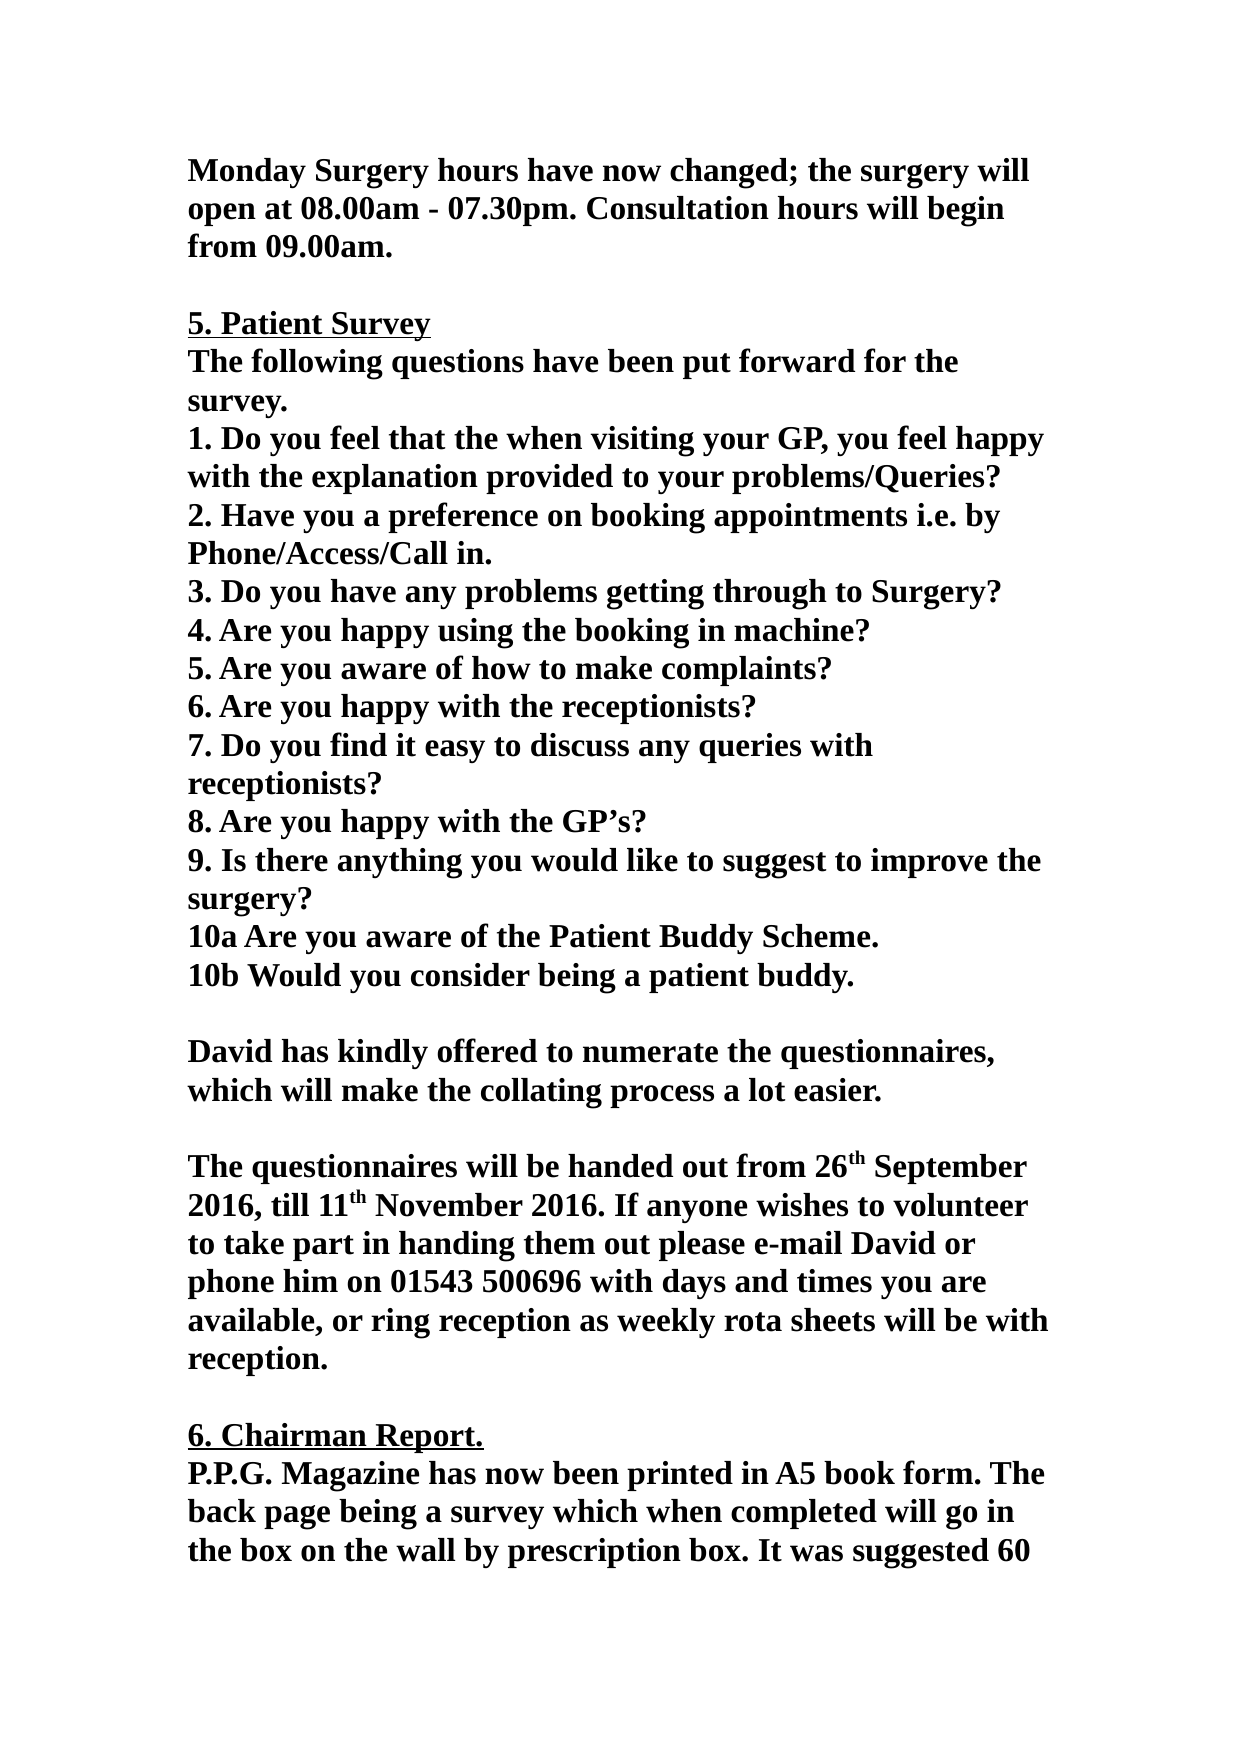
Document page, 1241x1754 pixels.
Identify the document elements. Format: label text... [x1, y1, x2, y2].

text The questionnaires will be handed out from 26th September 2016, till 11th November 2016. If anyone wishes to volunteer to take part in handing them out please e-mail David or phone him on 01543 500696 with days and times you are available, or ring reception as weekly rota sheets will be with reception. [187, 1147, 1053, 1377]
text David has kindly offered to numerate the questionnaires, which will make the collating process a lot easier. [187, 1032, 1053, 1108]
text 10b Would you consider being a patient buddy. [187, 955, 1053, 993]
text 2. Have you a preference on booking appointments i.e. by Phone/Access/Call in. [187, 495, 1053, 572]
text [187, 1453, 1053, 1568]
text The following questions have been put forward for the survey. [187, 342, 1053, 418]
text 7. Do you find it easy to discuss any queries with receptionists? [187, 725, 1053, 802]
text 6. Are you happy with the receptionists? [187, 687, 1053, 725]
text Monday Surgery hours have now changed; the surgery will open at 08.00am - 07.30pm. Consultation hours will begin from 09.00am. [187, 150, 1053, 265]
text 5. Patient Survey [187, 303, 1053, 342]
text 10a Are you aware of the Patient Buddy Scheme. [187, 917, 1053, 955]
text 4. Are you happy using the booking in machine? [187, 610, 1053, 648]
text 8. Are you happy with the GP’s? [187, 802, 1053, 840]
text 3. Do you have any problems getting through to Surgery? [187, 572, 1053, 610]
text 9. Is there anything you would like to suggest to improve the surgery? [187, 840, 1053, 917]
text 6. Chairman Report. [187, 1415, 1053, 1453]
text 1. Do you feel that the when visiting your GP, you feel happy with the explanation provided to your problems/Queries? [187, 418, 1053, 495]
text 5. Are you aware of how to make complaints? [187, 648, 1053, 687]
